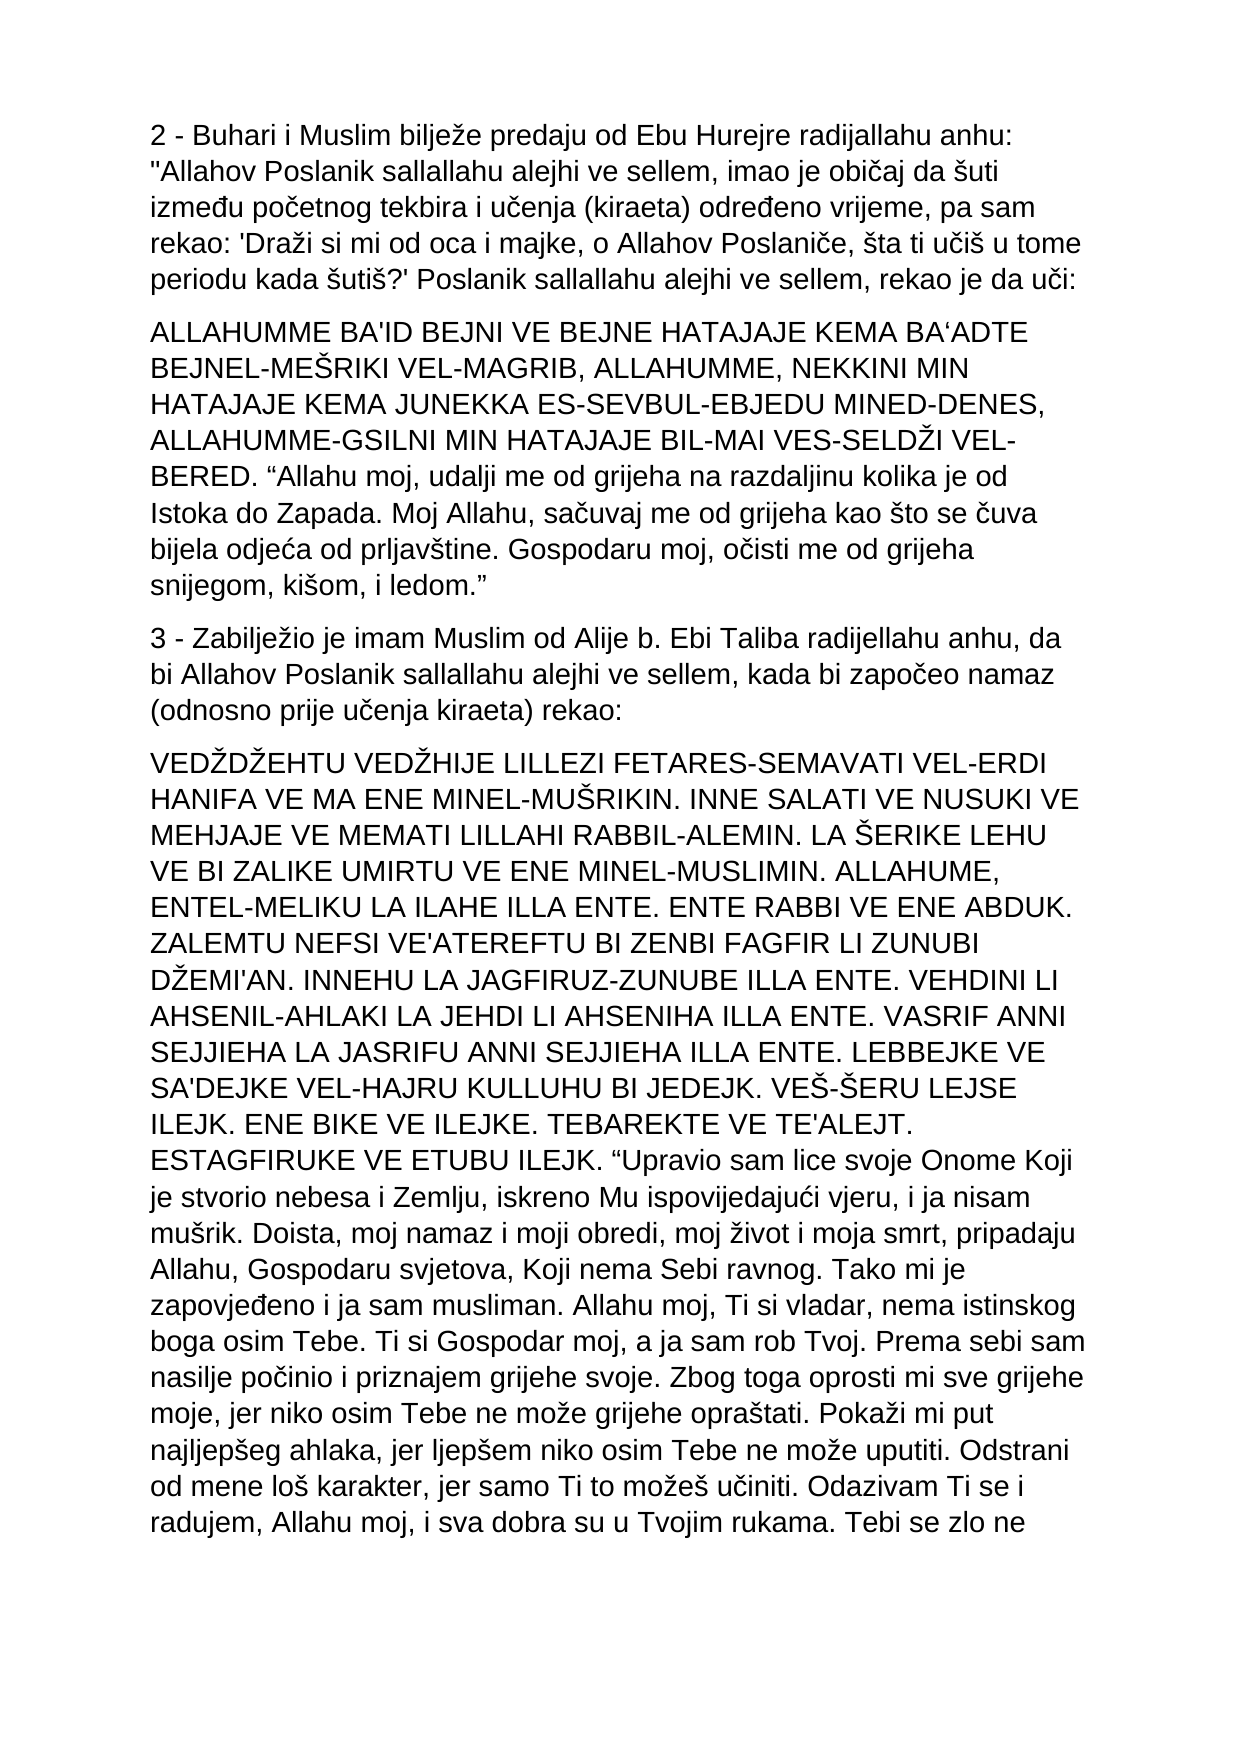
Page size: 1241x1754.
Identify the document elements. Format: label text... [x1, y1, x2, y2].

text 3 - Zabilježio je imam Muslim od Alije b. Ebi Taliba radijellahu anhu, da bi Allahov Poslanik sallallahu alejhi ve sellem, kada bi započeo namaz (odnosno prije učenja kiraeta) rekao: [150, 621, 1090, 727]
text 2 - Buhari i Muslim bilježe predaju od Ebu Hurejre radijallahu anhu: "Allahov Poslanik sallallahu alejhi ve sellem, imao je običaj da šuti između početnog tekbira i učenja (kiraeta) određeno vrijeme, pa sam rekao: 'Draži si mi od oca i majke, o Allahov Poslaniče, šta ti učiš u tome periodu kada šutiš?' Poslanik sallallahu alejhi ve sellem, rekao je da uči: [150, 117, 1090, 296]
text ALLAHUMME BA'ID BEJNI VE BEJNE HATAJAJE KEMA BA‘ADTE BEJNEL-MEŠRIKI VEL-MAGRIB, ALLAHUMME, NEKKINI MIN HATAJAJE KEMA JUNEKKA ES-SEVBUL-EBJEDU MINED-DENES, ALLAHUMME-GSILNI MIN HATAJAJE BIL-MAI VES-SELDŽI VEL-BERED. “Allahu moj, udalji me od grijeha na razdaljinu kolika je od Istoka do Zapada. Moj Allahu, sačuvaj me od grijeha kao što se čuva bijela odjeća od prljavštine. Gospodaru moj, očisti me od grijeha snijegom, kišom, i ledom.” [150, 315, 1090, 601]
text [150, 746, 1090, 1538]
